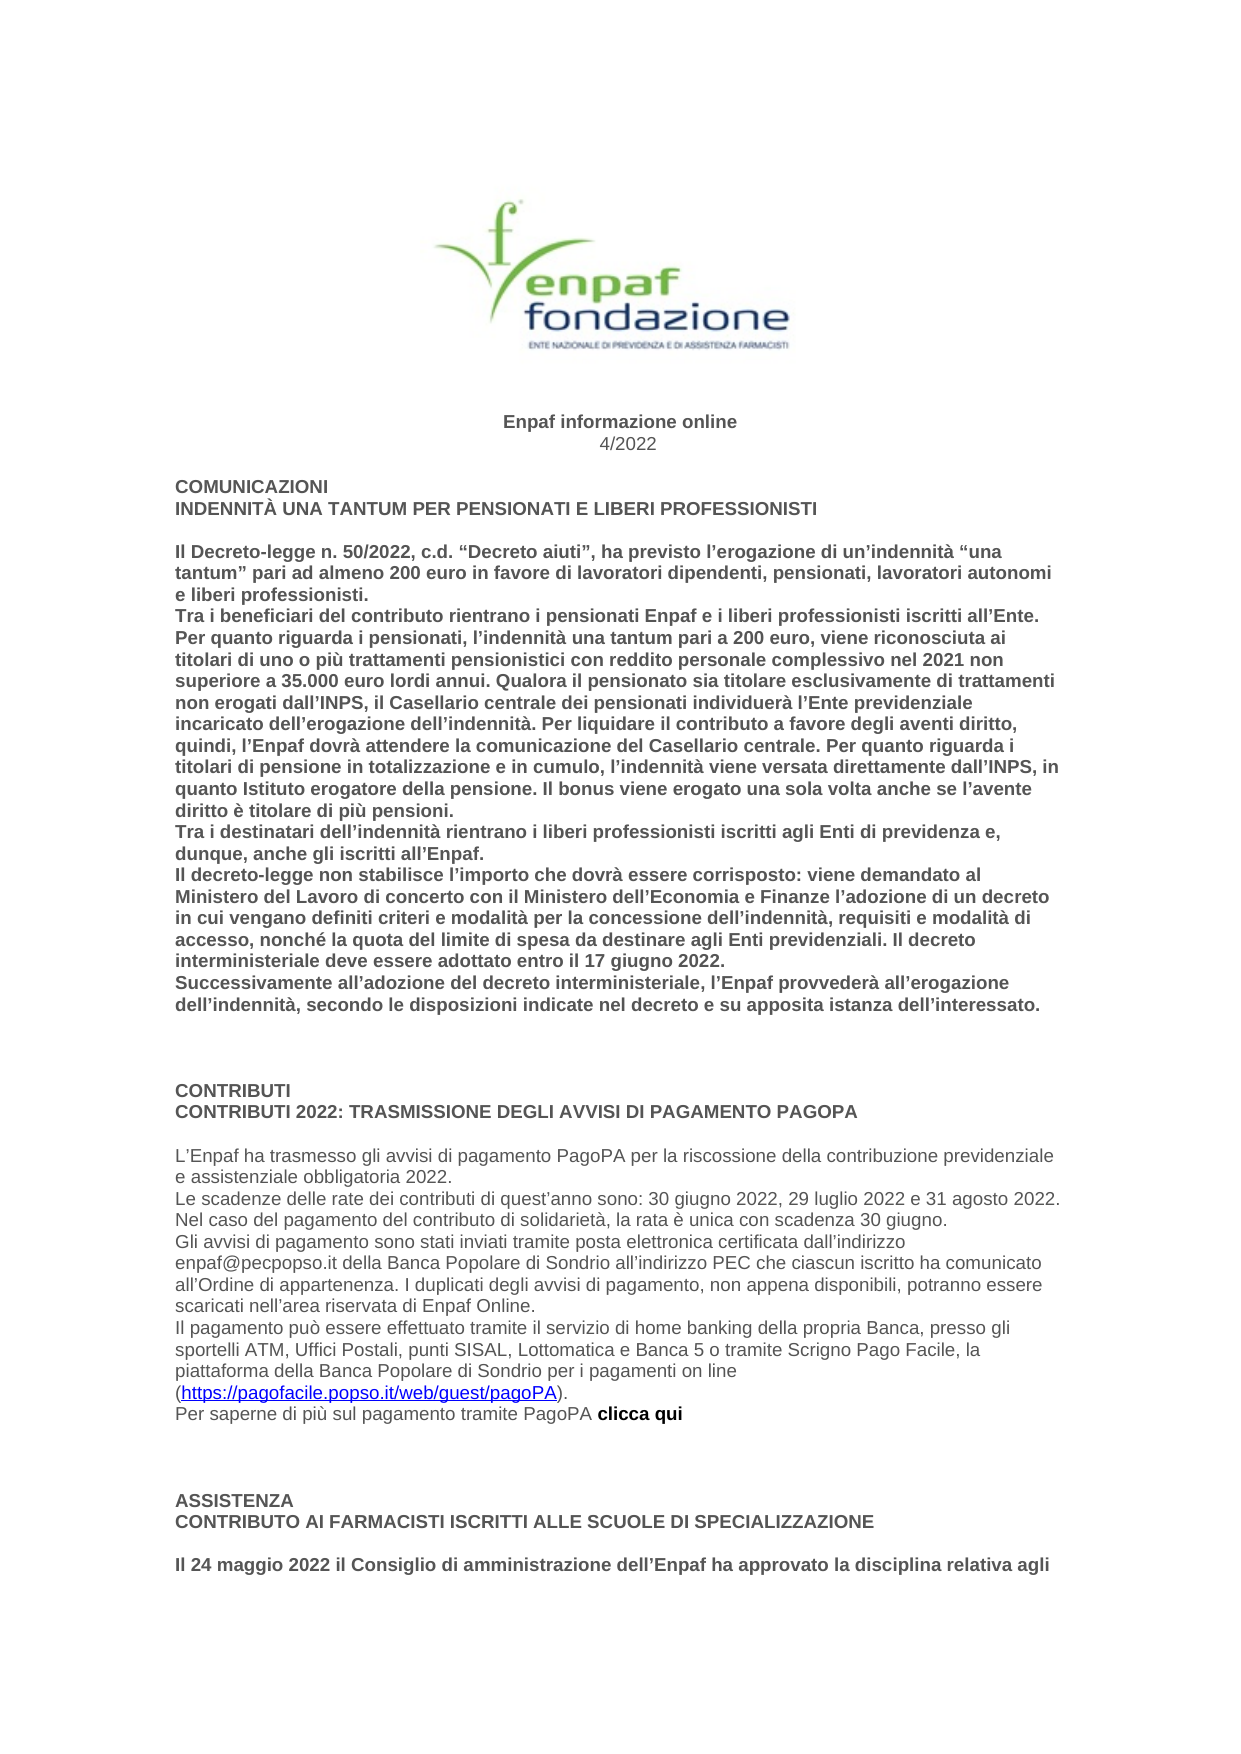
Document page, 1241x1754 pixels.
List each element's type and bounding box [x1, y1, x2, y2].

table_header [150, 386, 1090, 1601]
table_header [150, 150, 1090, 386]
picture [420, 162, 820, 374]
